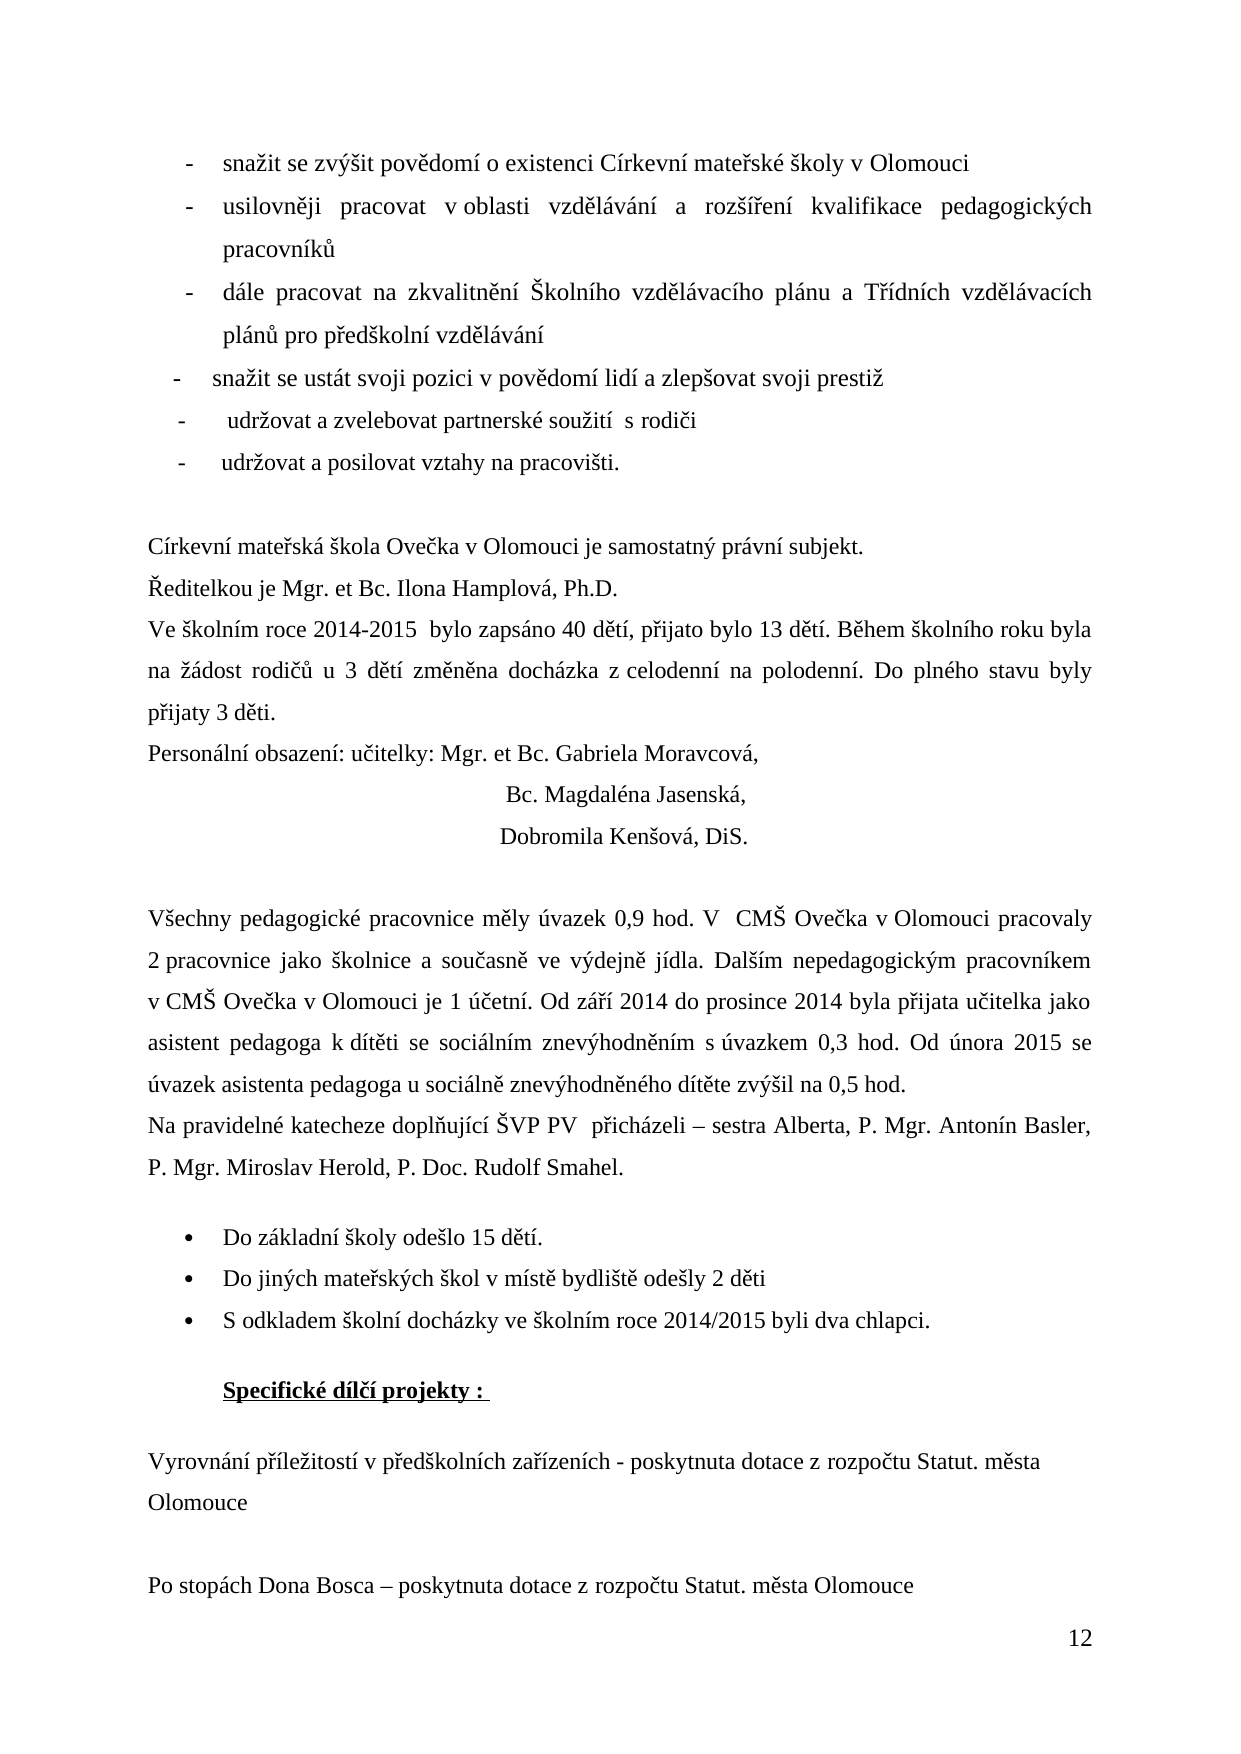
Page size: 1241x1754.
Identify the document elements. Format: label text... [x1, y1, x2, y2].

text - snažit se ustát svoji pozici v povědomí lidí a zlepšovat svoji prestiž [148, 363, 1093, 392]
text Vyrovnání příležitostí v předškolních zařízeních - poskytnuta dotace z rozpočtu Statut. města Olomouce [148, 1447, 1093, 1516]
text Ve školním roce 2014-2015 bylo zapsáno 40 dětí, přijato bylo 13 dětí. Během školního roku byla na žádost rodičů u 3 dětí změněna docházka z celodenní na polodenní. Do plného stavu byly přijaty 3 děti. [148, 615, 1093, 725]
list snažit se zvýšit povědomí o existenci Církevní mateřské školy v Olomouci [185, 148, 1093, 176]
list dále pracovat na zkvalitnění Školního vzdělávacího plánu a Třídních vzdělávacích plánů pro předškolní vzdělávání [185, 277, 1093, 349]
text Po stopách Dona Bosca – poskytnuta dotace z rozpočtu Statut. města Olomouce [148, 1571, 1093, 1598]
text Církevní mateřská škola Ovečka v Olomouci je samostatný právní subjekt. Ředitelkou je Mgr. et Bc. Ilona Hamplová, Ph.D. [148, 532, 1093, 601]
text Na pravidelné katecheze doplňující ŠVP PV přicházeli – sestra Alberta, P. Mgr. Antonín Basler, P. Mgr. Miroslav Herold, P. Doc. Rudolf Smahel. [148, 1111, 1093, 1180]
text Specifické dílčí projekty : [223, 1376, 1093, 1404]
text Bc. Magdaléna Jasenská, [148, 780, 1093, 808]
list usilovněji pracovat v oblasti vzdělávání a rozšíření kvalifikace pedagogických pracovníků [185, 191, 1093, 263]
list Do jiných mateřských škol v místě bydliště odešly 2 děti [185, 1264, 1093, 1292]
list S odkladem školní docházky ve školním roce 2014/2015 byli dva chlapci. [185, 1306, 1093, 1333]
text Dobromila Kenšová, DiS. [148, 822, 1093, 849]
text Personální obsazení: učitelky: Mgr. et Bc. Gabriela Moravcová, [148, 739, 1093, 767]
text - udržovat a zvelebovat partnerské soužití s rodiči [148, 406, 1093, 434]
text Všechny pedagogické pracovnice měly úvazek 0,9 hod. V CMŠ Ovečka v Olomouci pracovaly 2 pracovnice jako školnice a současně ve výdejně jídla. Dalším nepedagogickým pracovníkem v CMŠ Ovečka v Olomouci je 1 účetní. Od září 2014 do prosince 2014 byla přijata učitelka jako asistent pedagoga k dítěti se sociálním znevýhodněním s úvazkem 0,3 hod. Od února 2015 se úvazek asistenta pedagoga u sociálně znevýhodněného dítěte zvýšil na 0,5 hod. [148, 904, 1093, 1097]
list Do základní školy odešlo 15 dětí. [185, 1223, 1093, 1251]
text - udržovat a posilovat vztahy na pracovišti. [148, 448, 1093, 475]
